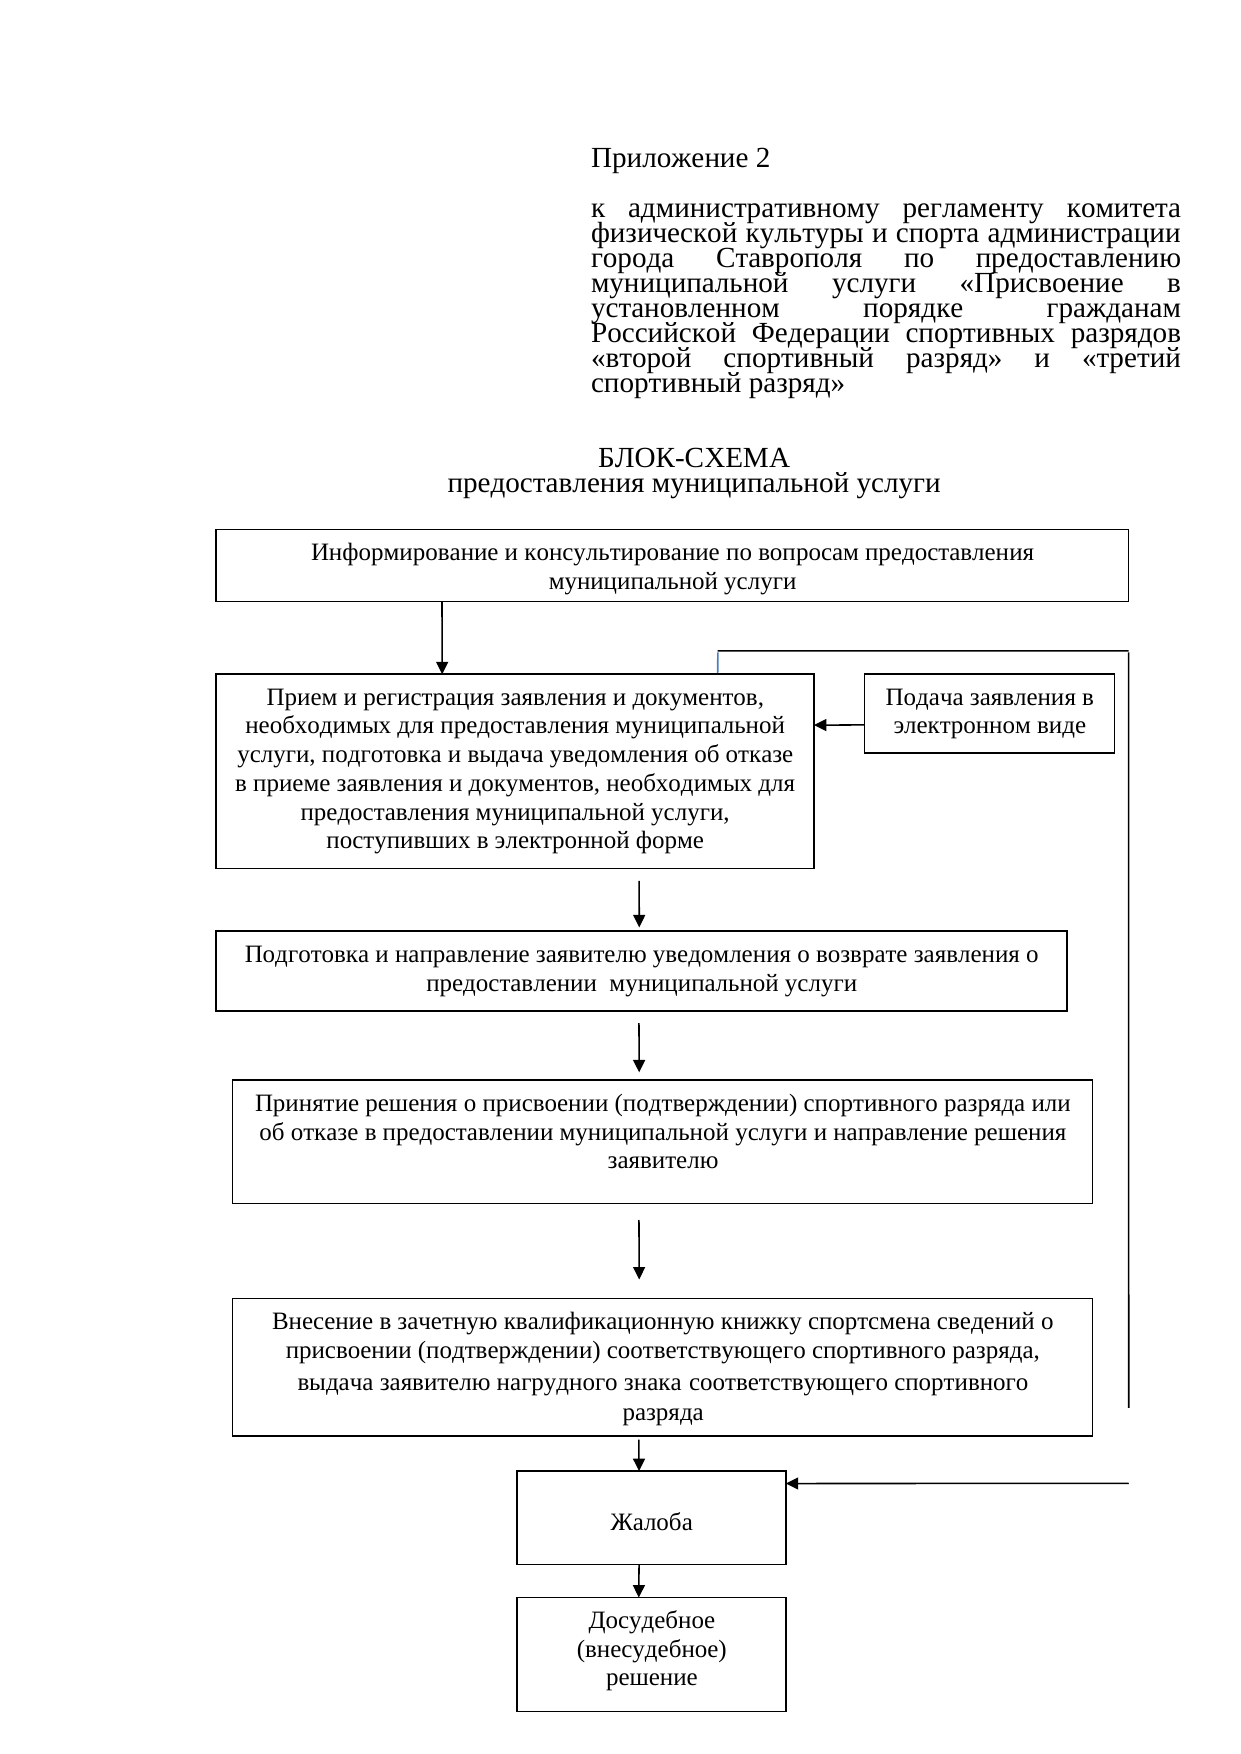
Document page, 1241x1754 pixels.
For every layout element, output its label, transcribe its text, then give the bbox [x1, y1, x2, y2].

text БЛОК-СХЕМА [207, 448, 1181, 473]
text к административному регламенту комитета физической культуры и спорта администрации города Ставрополя по предоставлению муниципальной услуги «Присвоение в установленном порядке гражданам Российской Федерации спортивных разрядов «второй спортивный разряд» и «третий спортивный разряд» [591, 198, 1181, 398]
text Приложение 2 [591, 148, 1181, 173]
text предоставления муниципальной услуги [207, 473, 1181, 498]
